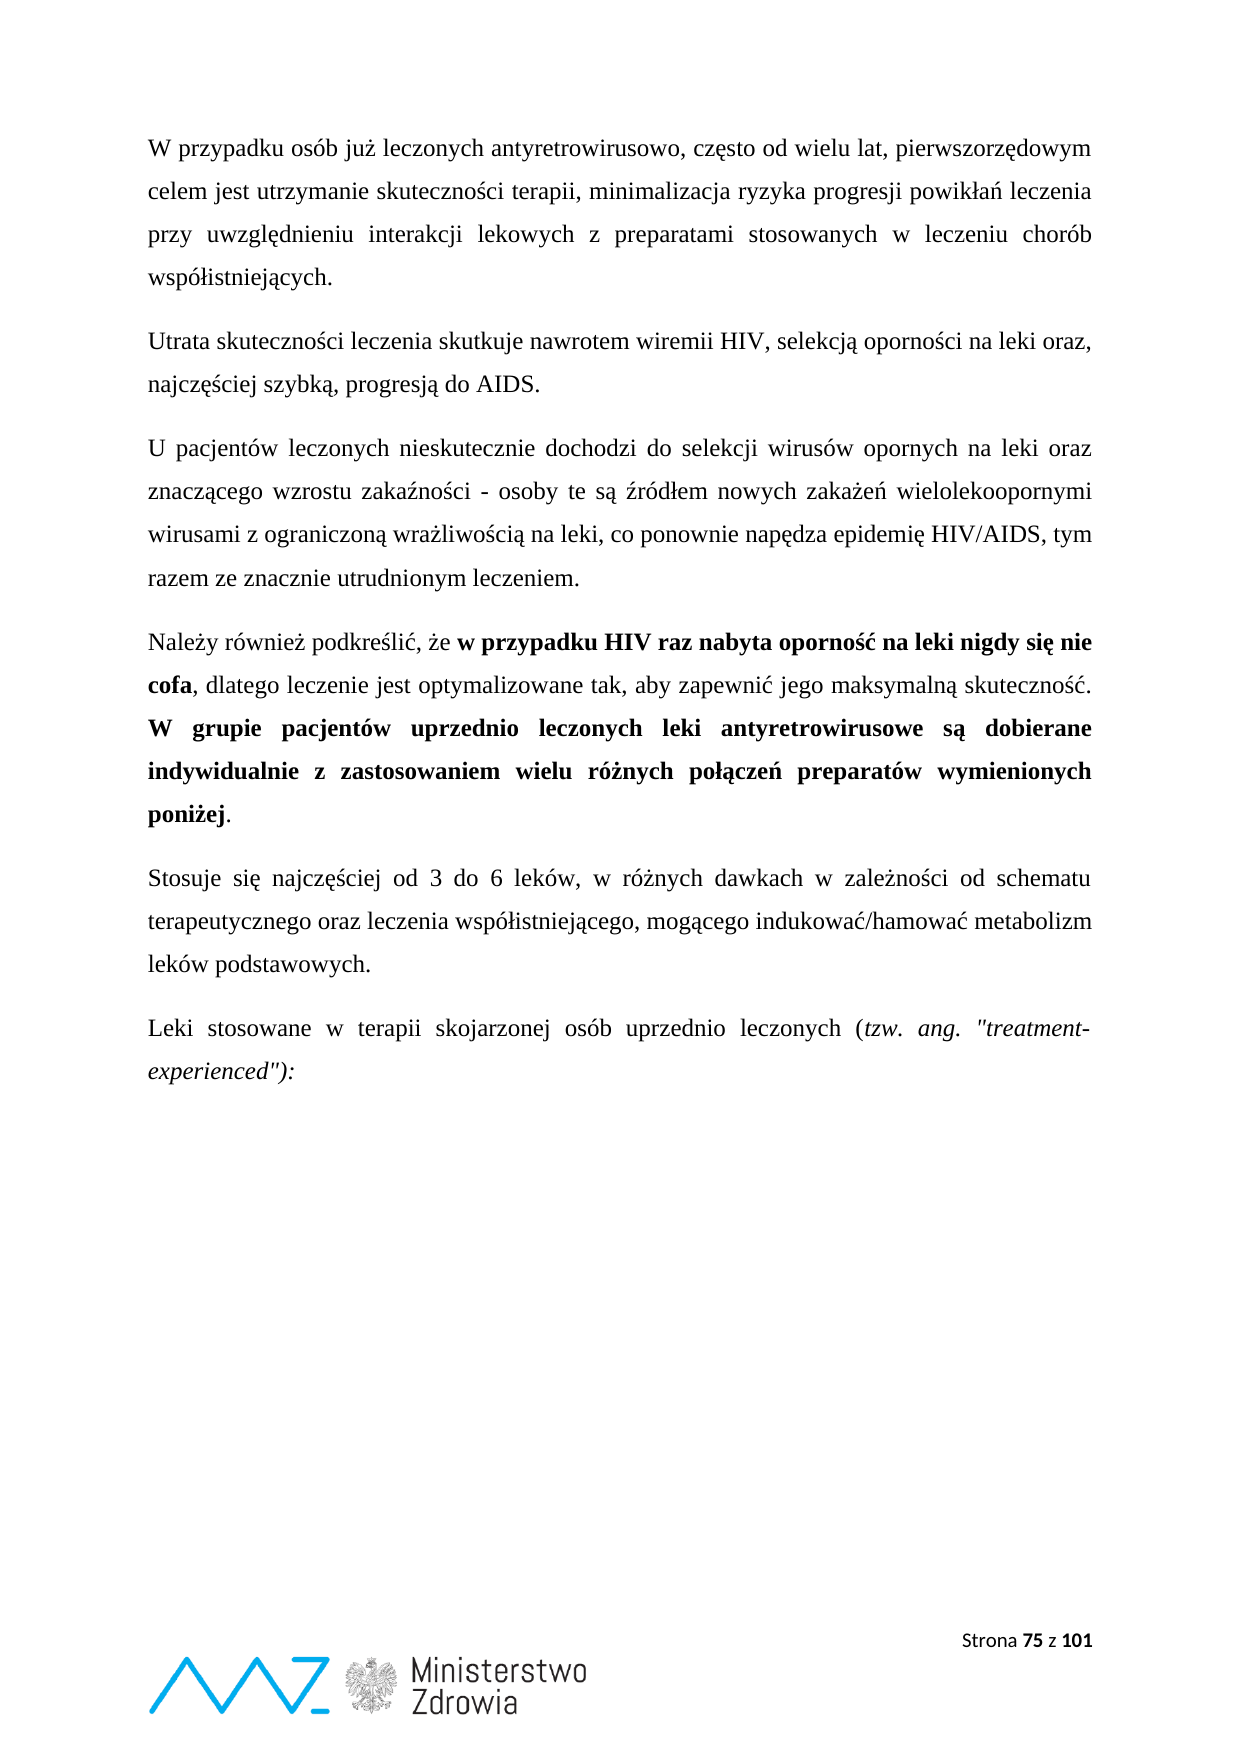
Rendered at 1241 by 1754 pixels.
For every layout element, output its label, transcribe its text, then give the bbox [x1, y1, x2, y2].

text Należy również podkreślić, że w przypadku HIV raz nabyta oporność na leki nigdy się nie cofa, dlatego leczenie jest optymalizowane tak, aby zapewnić jego maksymalną skuteczność. W grupie pacjentów uprzednio leczonych leki antyretrowirusowe są dobierane indywidualnie z zastosowaniem wielu różnych połączeń preparatów wymienionych poniżej. [148, 627, 1093, 828]
text W przypadku osób już leczonych antyretrowirusowo, często od wielu lat, pierwszorzędowym celem jest utrzymanie skuteczności terapii, minimalizacja ryzyka progresji powikłań leczenia przy uwzględnieniu interakcji lekowych z preparatami stosowanych w leczeniu chorób współistniejących. [148, 133, 1093, 291]
text U pacjentów leczonych nieskutecznie dochodzi do selekcji wirusów opornych na leki oraz znaczącego wzrostu zakaźności - osoby te są źródłem nowych zakażeń wielolekoopornymi wirusami z ograniczoną wrażliwością na leki, co ponownie napędza epidemię HIV/AIDS, tym razem ze znacznie utrudnionym leczeniem. [148, 433, 1093, 591]
text Stosuje się najczęściej od 3 do 6 leków, w różnych dawkach w zależności od schematu terapeutycznego oraz leczenia współistniejącego, mogącego indukować/hamować metabolizm leków podstawowych. [148, 863, 1093, 978]
picture [147, 1652, 588, 1721]
text Utrata skuteczności leczenia skutkuje nawrotem wiremii HIV, selekcją oporności na leki oraz, najczęściej szybką, progresją do AIDS. [148, 326, 1093, 398]
text Leki stosowane w terapii skojarzonej osób uprzednio leczonych (tzw. ang. "treatment-experienced"): [148, 1013, 1093, 1085]
